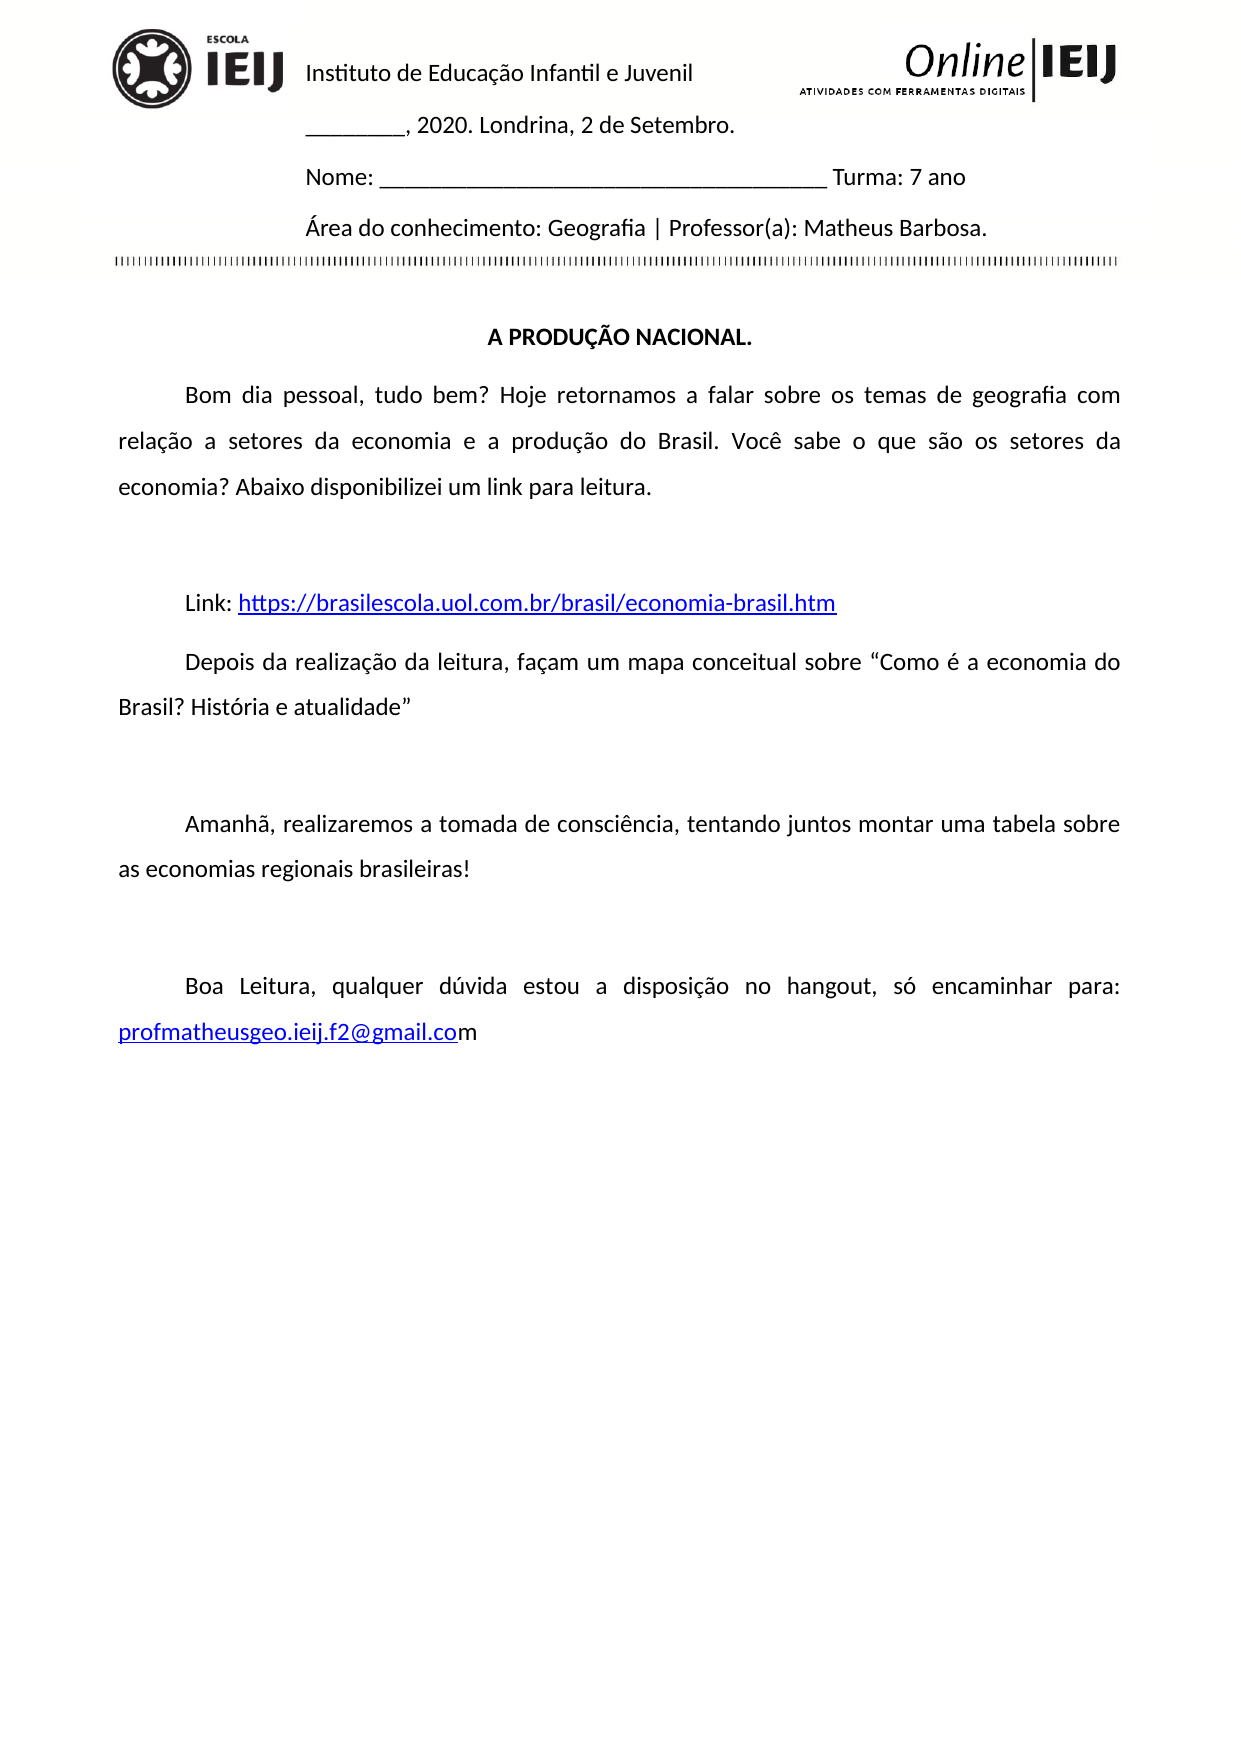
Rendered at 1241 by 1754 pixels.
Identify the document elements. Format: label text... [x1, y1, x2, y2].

text Amanhã, realizaremos a tomada de consciência, tentando juntos montar uma tabela sobre as economias regionais brasileiras! [118, 808, 1122, 884]
picture [0, 0, 1240, 300]
text Bom dia pessoal, tudo bem? Hoje retornamos a falar sobre os temas de geografia com relação a setores da economia e a produção do Brasil. Você sabe o que são os setores da economia? Abaixo disponibilizei um link para leitura. [118, 379, 1122, 501]
text Boa Leitura, qualquer dúvida estou a disposição no hangout, só encaminhar para: profmatheusgeo.ieij.f2@gmail.com [118, 970, 1122, 1046]
text A PRODUÇÃO NACIONAL. [118, 321, 1122, 352]
text Depois da realização da leitura, façam um mapa conceitual sobre “Como é a economia do Brasil? História e atualidade” [118, 646, 1122, 722]
text Link: https://brasilescola.uol.com.br/brasil/economia-brasil.htm [118, 587, 1122, 618]
